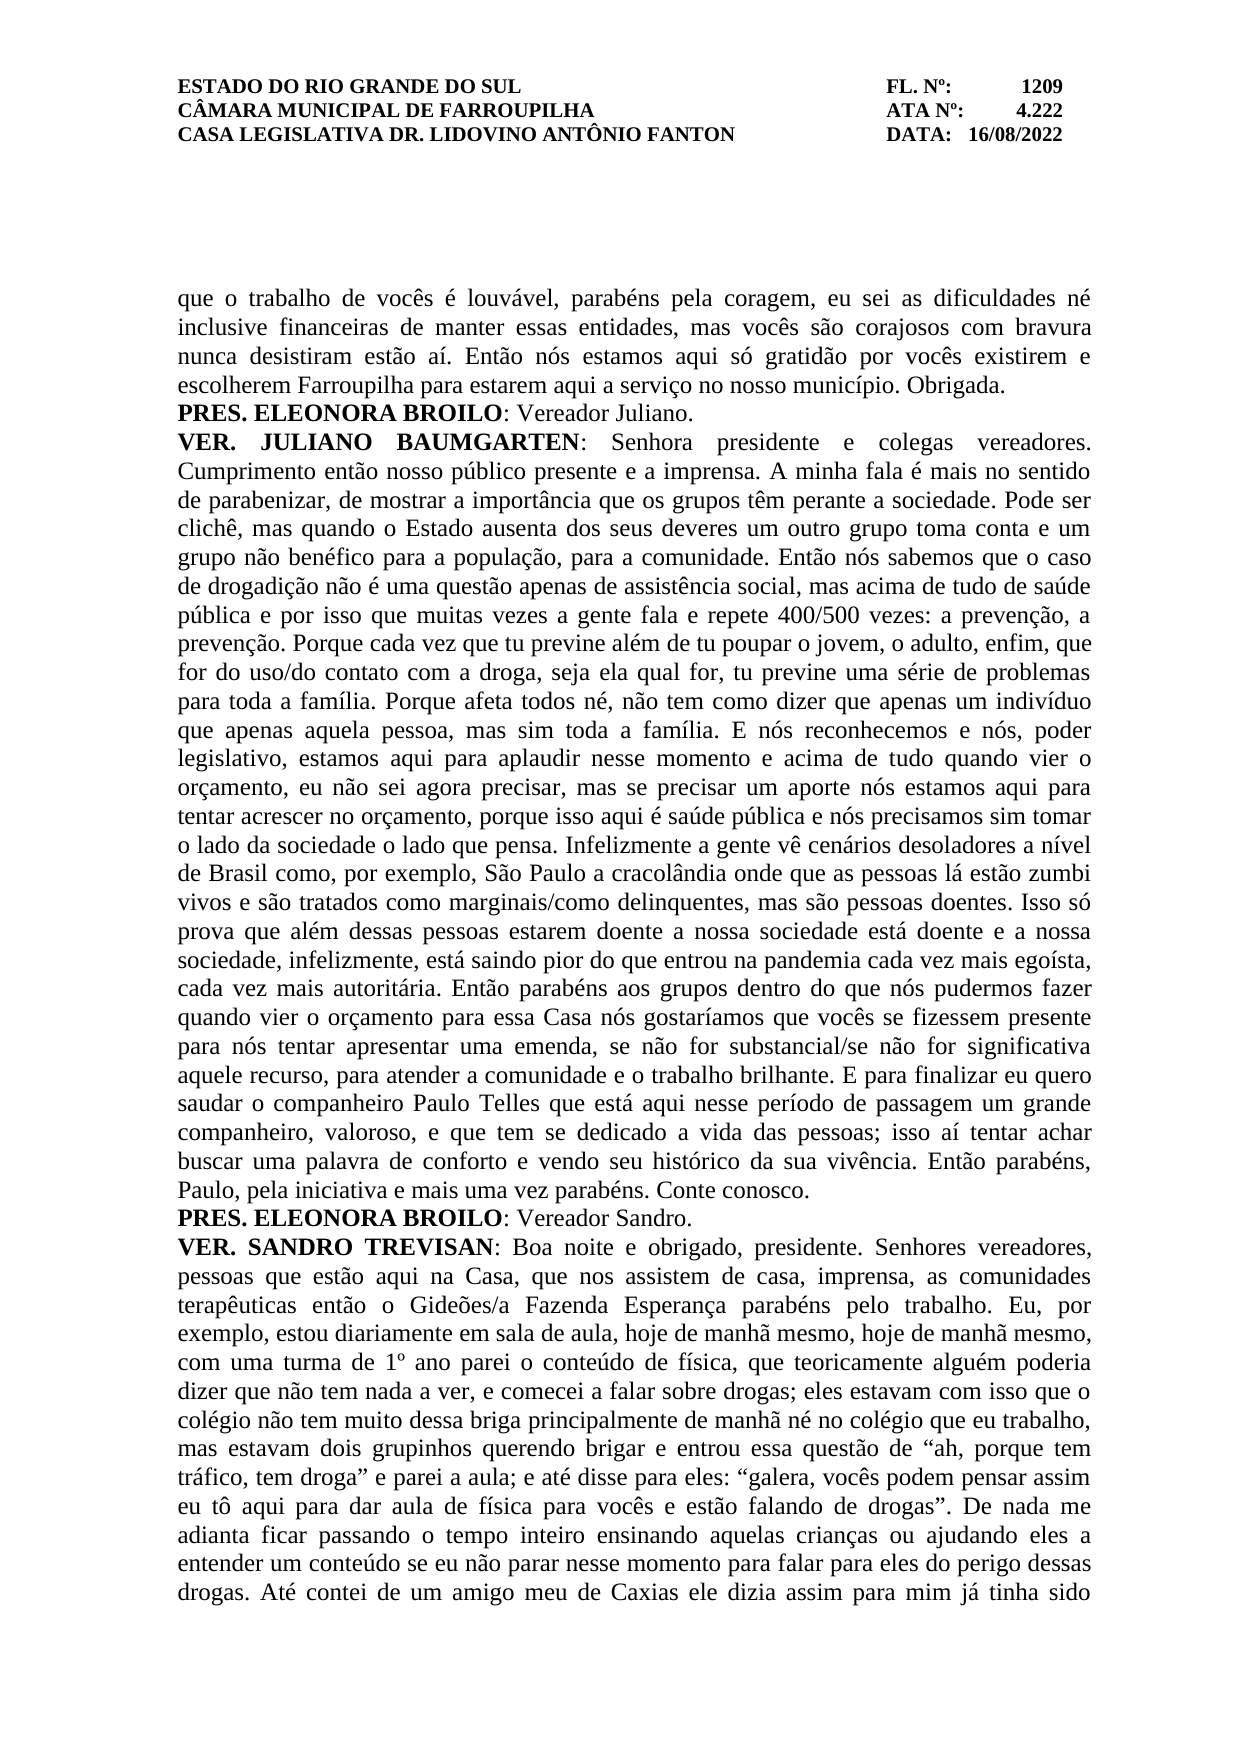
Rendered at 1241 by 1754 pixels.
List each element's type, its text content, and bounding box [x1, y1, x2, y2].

text PRES. ELEONORA BROILO: Vereador Juliano. [177, 398, 1092, 427]
text VER. JULIANO BAUMGARTEN: Senhora presidente e colegas vereadores. Cumprimento então nosso público presente e a imprensa. A minha fala é mais no sentido de parabenizar, de mostrar a importância que os grupos têm perante a sociedade. Pode ser clichê, mas quando o Estado ausenta dos seus deveres um outro grupo toma conta e um grupo não benéfico para a população, para a comunidade. Então nós sabemos que o caso de drogadição não é uma questão apenas de assistência social, mas acima de tudo de saúde pública e por isso que muitas vezes a gente fala e repete 400/500 vezes: a prevenção, a prevenção. Porque cada vez que tu previne além de tu poupar o jovem, o adulto, enfim, que for do uso/do contato com a droga, seja ela qual for, tu previne uma série de problemas para toda a família. Porque afeta todos né, não tem como dizer que apenas um indivíduo que apenas aquela pessoa, mas sim toda a família. E nós reconhecemos e nós, poder legislativo, estamos aqui para aplaudir nesse momento e acima de tudo quando vier o orçamento, eu não sei agora precisar, mas se precisar um aporte nós estamos aqui para tentar acrescer no orçamento, porque isso aqui é saúde pública e nós precisamos sim tomar o lado da sociedade o lado que pensa. Infelizmente a gente vê cenários desoladores a nível de Brasil como, por exemplo, São Paulo a cracolândia onde que as pessoas lá estão zumbi vivos e são tratados como marginais/como delinquentes, mas são pessoas doentes. Isso só prova que além dessas pessoas estarem doente a nossa sociedade está doente e a nossa sociedade, infelizmente, está saindo pior do que entrou na pandemia cada vez mais egoísta, cada vez mais autoritária. Então parabéns aos grupos dentro do que nós pudermos fazer quando vier o orçamento para essa Casa nós gostaríamos que vocês se fizessem presente para nós tentar apresentar uma emenda, se não for substancial/se não for significativa aquele recurso, para atender a comunidade e o trabalho brilhante. E para finalizar eu quero saudar o companheiro Paulo Telles que está aqui nesse período de passagem um grande companheiro, valoroso, e que tem se dedicado a vida das pessoas; isso aí tentar achar buscar uma palavra de conforto e vendo seu histórico da sua vivência. Então parabéns, Paulo, pela iniciativa e mais uma vez parabéns. Conte conosco. [177, 427, 1092, 1203]
text PRES. ELEONORA BROILO: Vereador Sandro. [177, 1203, 1092, 1232]
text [177, 283, 1092, 398]
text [177, 1232, 1092, 1606]
